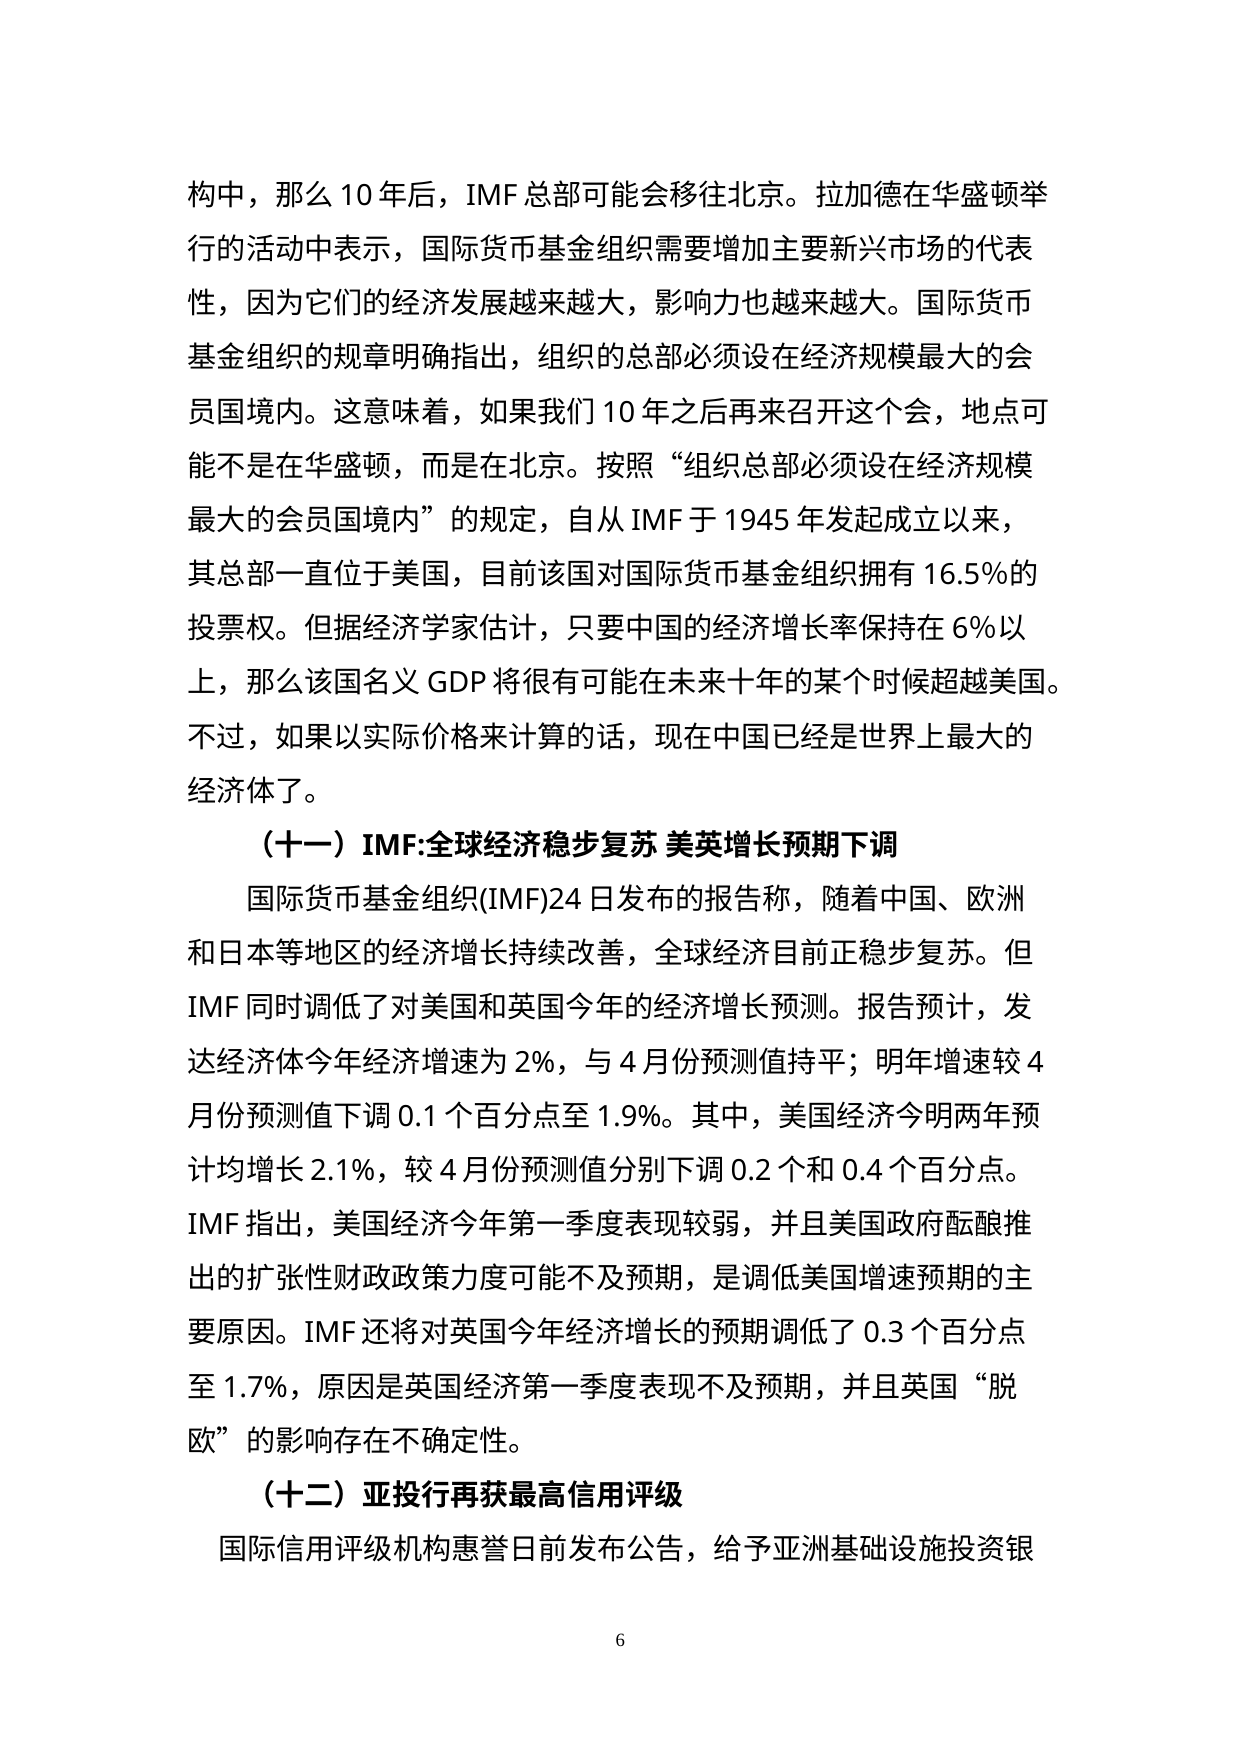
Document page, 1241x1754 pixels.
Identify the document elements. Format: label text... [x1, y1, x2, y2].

text （十二）亚投行再获最高信用评级 [187, 1462, 1053, 1516]
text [187, 162, 1053, 812]
text 国际货币基金组织(IMF)24日发布的报告称，随着中国、欧洲和日本等地区的经济增长持续改善，全球经济目前正稳步复苏。但IMF同时调低了对美国和英国今年的经济增长预测。报告预计，发达经济体今年经济增速为2%，与4月份预测值持平；明年增速较4月份预测值下调0.1个百分点至1.9%。其中，美国经济今明两年预计均增长2.1%，较4月份预测值分别下调0.2个和0.4个百分点。IMF指出，美国经济今年第一季度表现较弱，并且美国政府酝酿推出的扩张性财政政策力度可能不及预期，是调低美国增速预期的主要原因。IMF还将对英国今年经济增长的预期调低了0.3个百分点至1.7%，原因是英国经济第一季度表现不及预期，并且英国“脱欧”的影响存在不确定性。 [187, 866, 1053, 1462]
text （十一）IMF:全球经济稳步复苏 美英增长预期下调 [187, 812, 1053, 866]
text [187, 1516, 1053, 1570]
